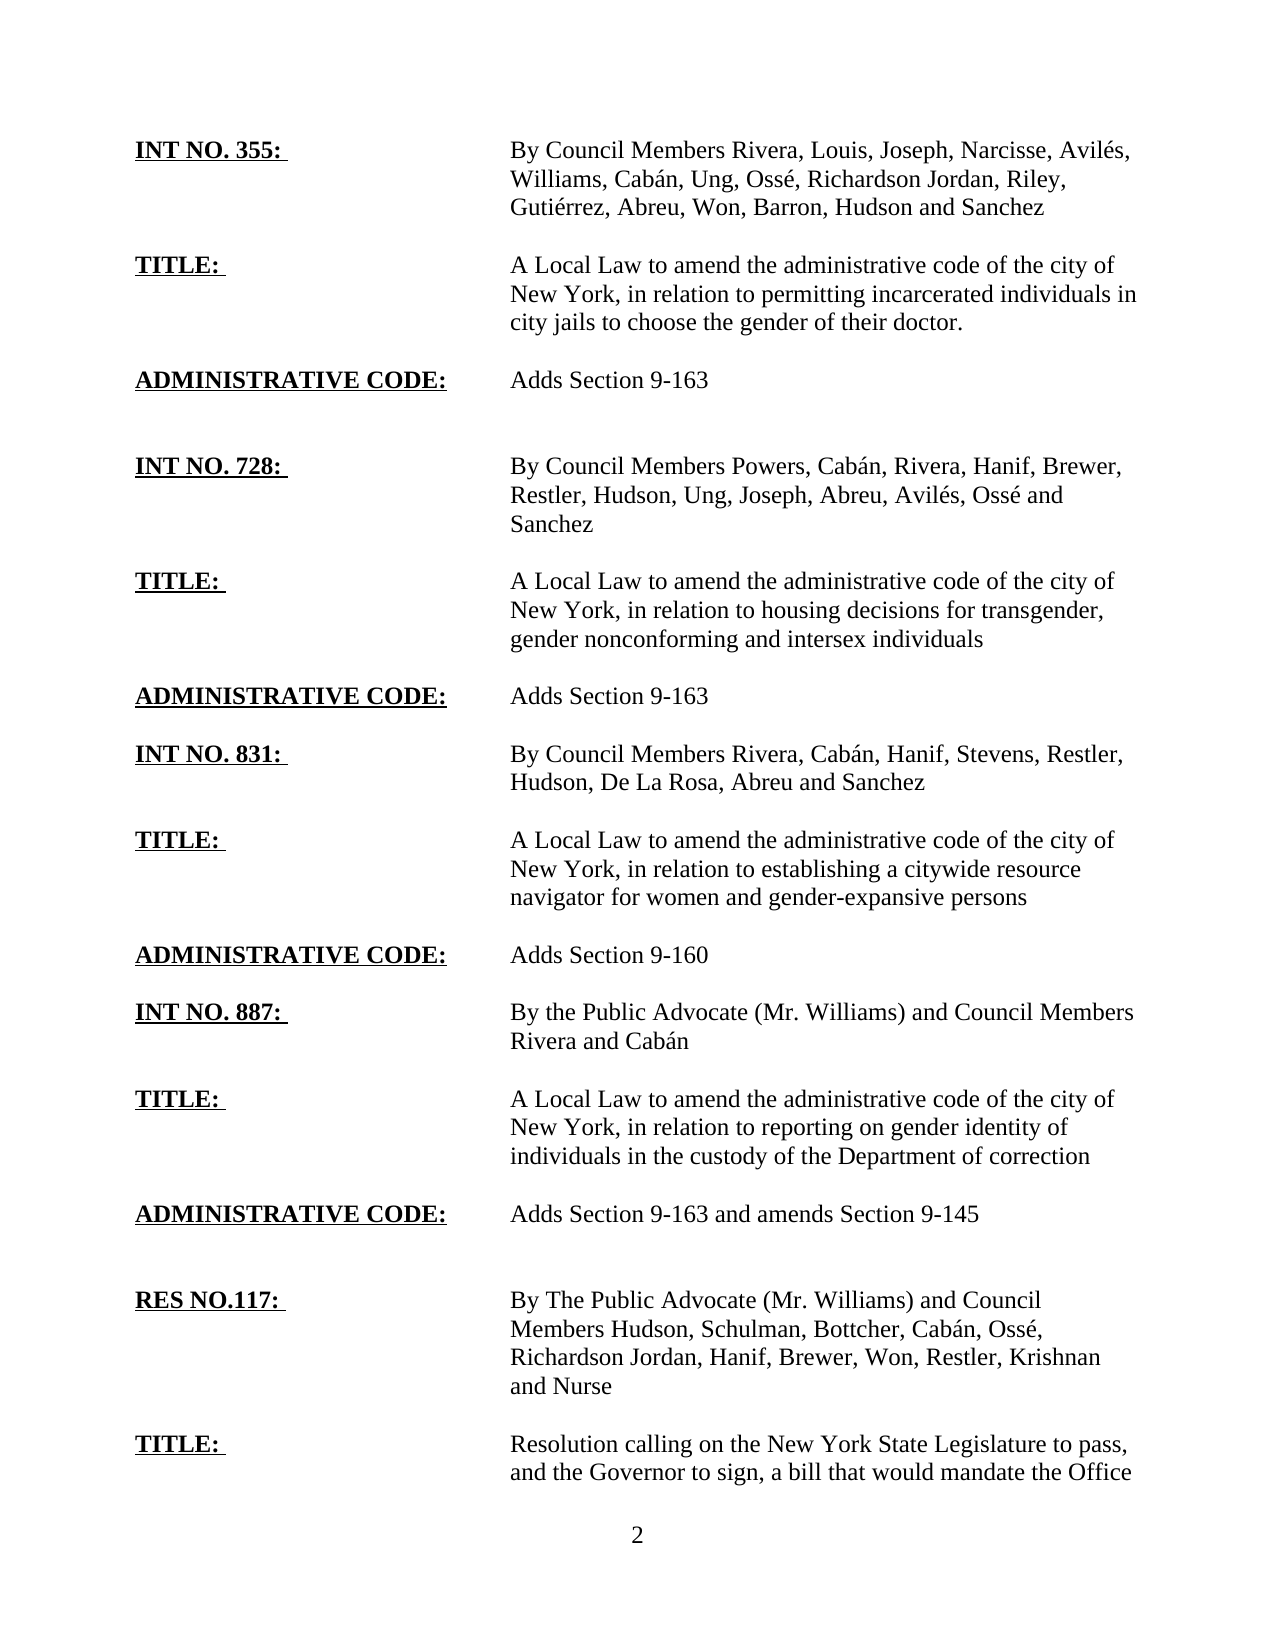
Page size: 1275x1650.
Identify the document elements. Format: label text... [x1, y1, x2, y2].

text TITLE: A Local Law to amend the administrative code of the city of New York, in relation to housing decisions for transgender, gender nonconforming and intersex individuals [135, 566, 1140, 652]
text ADMINISTRATIVE CODE: Adds Section 9-163 and amends Section 9-145 [135, 1199, 1140, 1227]
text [135, 1429, 1140, 1486]
text ADMINISTRATIVE CODE: Adds Section 9-160 [135, 940, 1140, 969]
text TITLE: A Local Law to amend the administrative code of the city of New York, in relation to reporting on gender identity of individuals in the custody of the Department of correction [135, 1084, 1140, 1170]
text INT NO. 831: By Council Members Rivera, Cabán, Hanif, Stevens, Restler, Hudson, De La Rosa, Abreu and Sanchez [135, 739, 1140, 796]
text INT NO. 728: By Council Members Powers, Cabán, Rivera, Hanif, Brewer, Restler, Hudson, Ung, Joseph, Abreu, Avilés, Ossé and Sanchez [135, 451, 1140, 537]
text INT NO. 355: By Council Members Rivera, Louis, Joseph, Narcisse, Avilés, Williams, Cabán, Ung, Ossé, Richardson Jordan, Riley, Gutiérrez, Abreu, Won, Barron, Hudson and Sanchez [135, 135, 1140, 221]
text ADMINISTRATIVE CODE: Adds Section 9-163 [135, 681, 1140, 710]
text INT NO. 887: By the Public Advocate (Mr. Williams) and Council Members Rivera and Cabán [135, 997, 1140, 1055]
text ADMINISTRATIVE CODE: Adds Section 9-163 [135, 365, 1140, 394]
text TITLE: A Local Law to amend the administrative code of the city of New York, in relation to establishing a citywide resource navigator for women and gender-expansive persons [135, 825, 1140, 911]
text RES NO.117: By The Public Advocate (Mr. Williams) and Council Members Hudson, Schulman, Bottcher, Cabán, Ossé, Richardson Jordan, Hanif, Brewer, Won, Restler, Krishnan and Nurse [135, 1285, 1140, 1400]
text TITLE: A Local Law to amend the administrative code of the city of New York, in relation to permitting incarcerated individuals in city jails to choose the gender of their doctor. [135, 250, 1140, 336]
